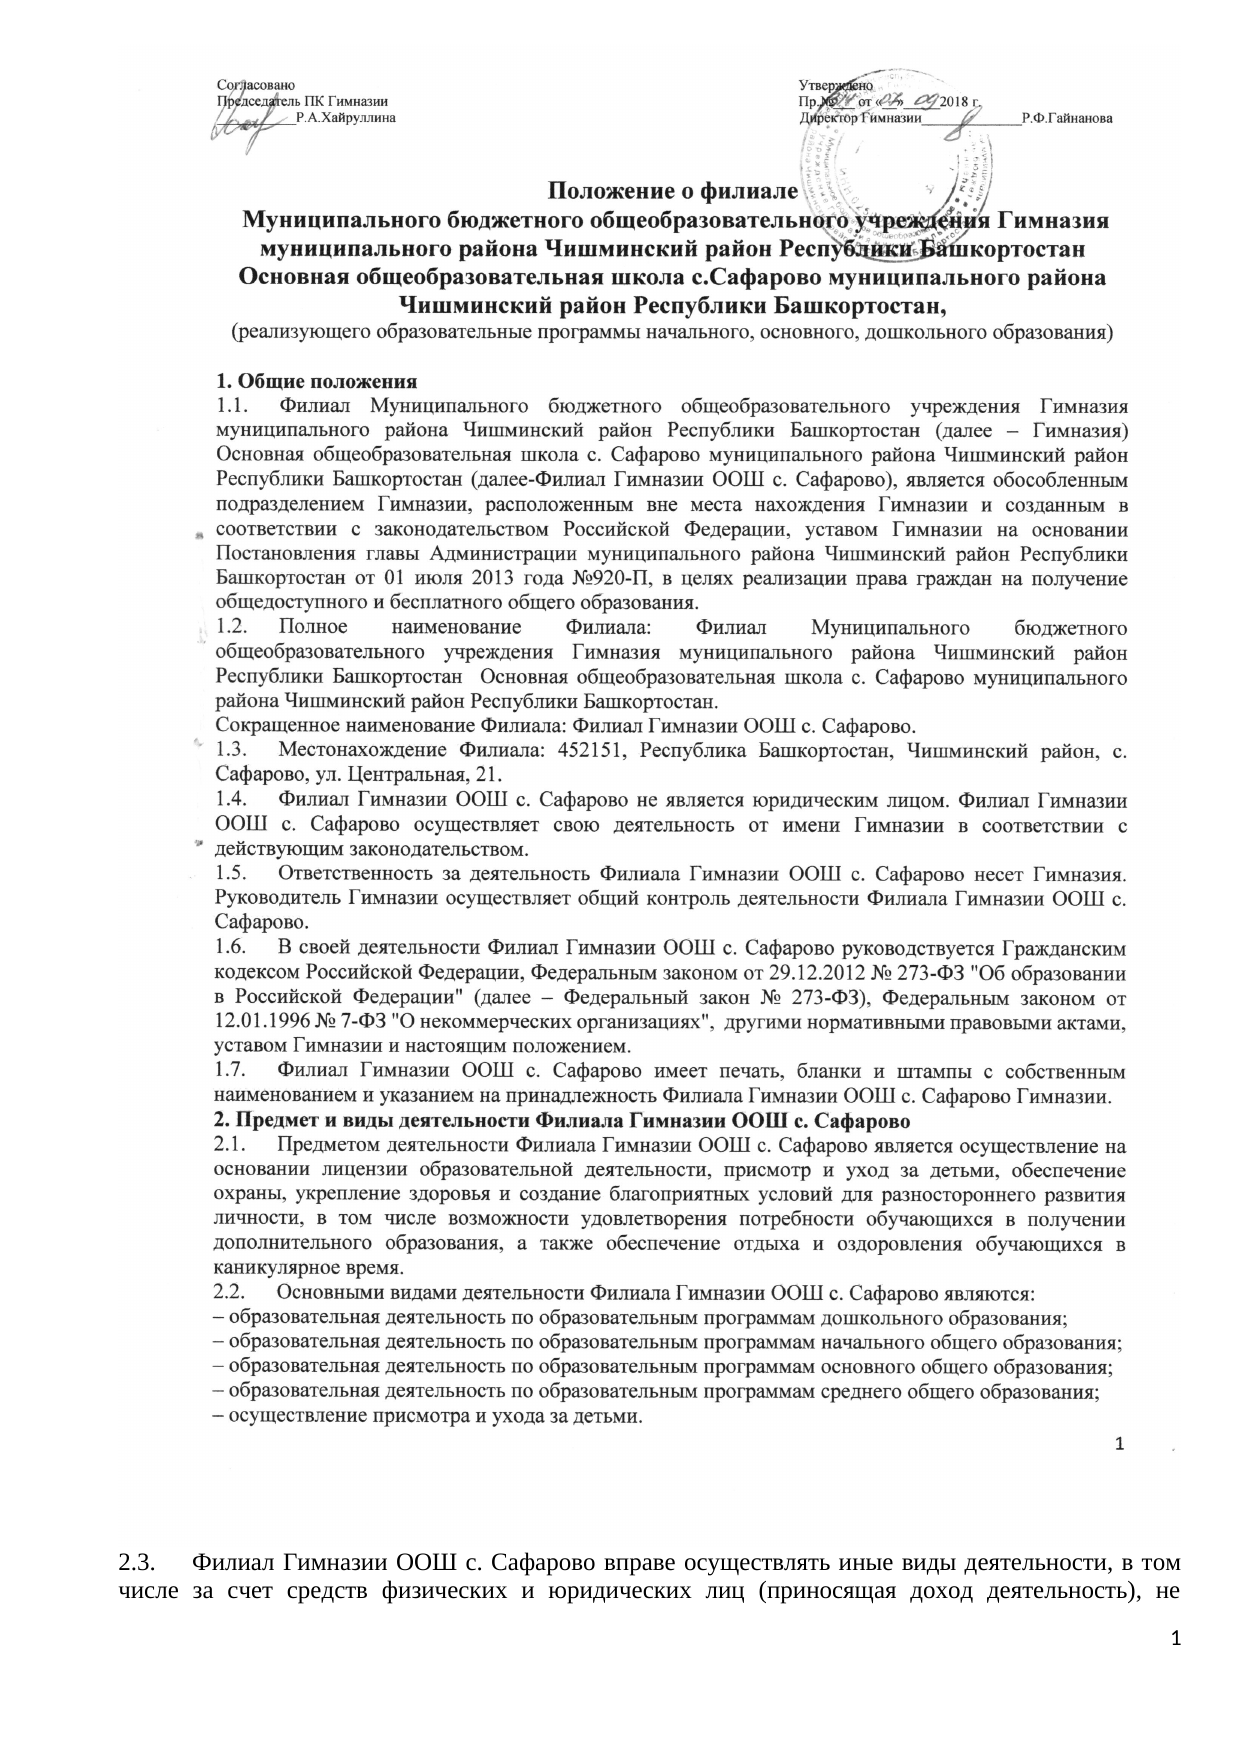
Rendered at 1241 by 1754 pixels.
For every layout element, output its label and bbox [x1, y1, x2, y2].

picture [118, 44, 1182, 1547]
text [118, 1547, 1181, 1604]
